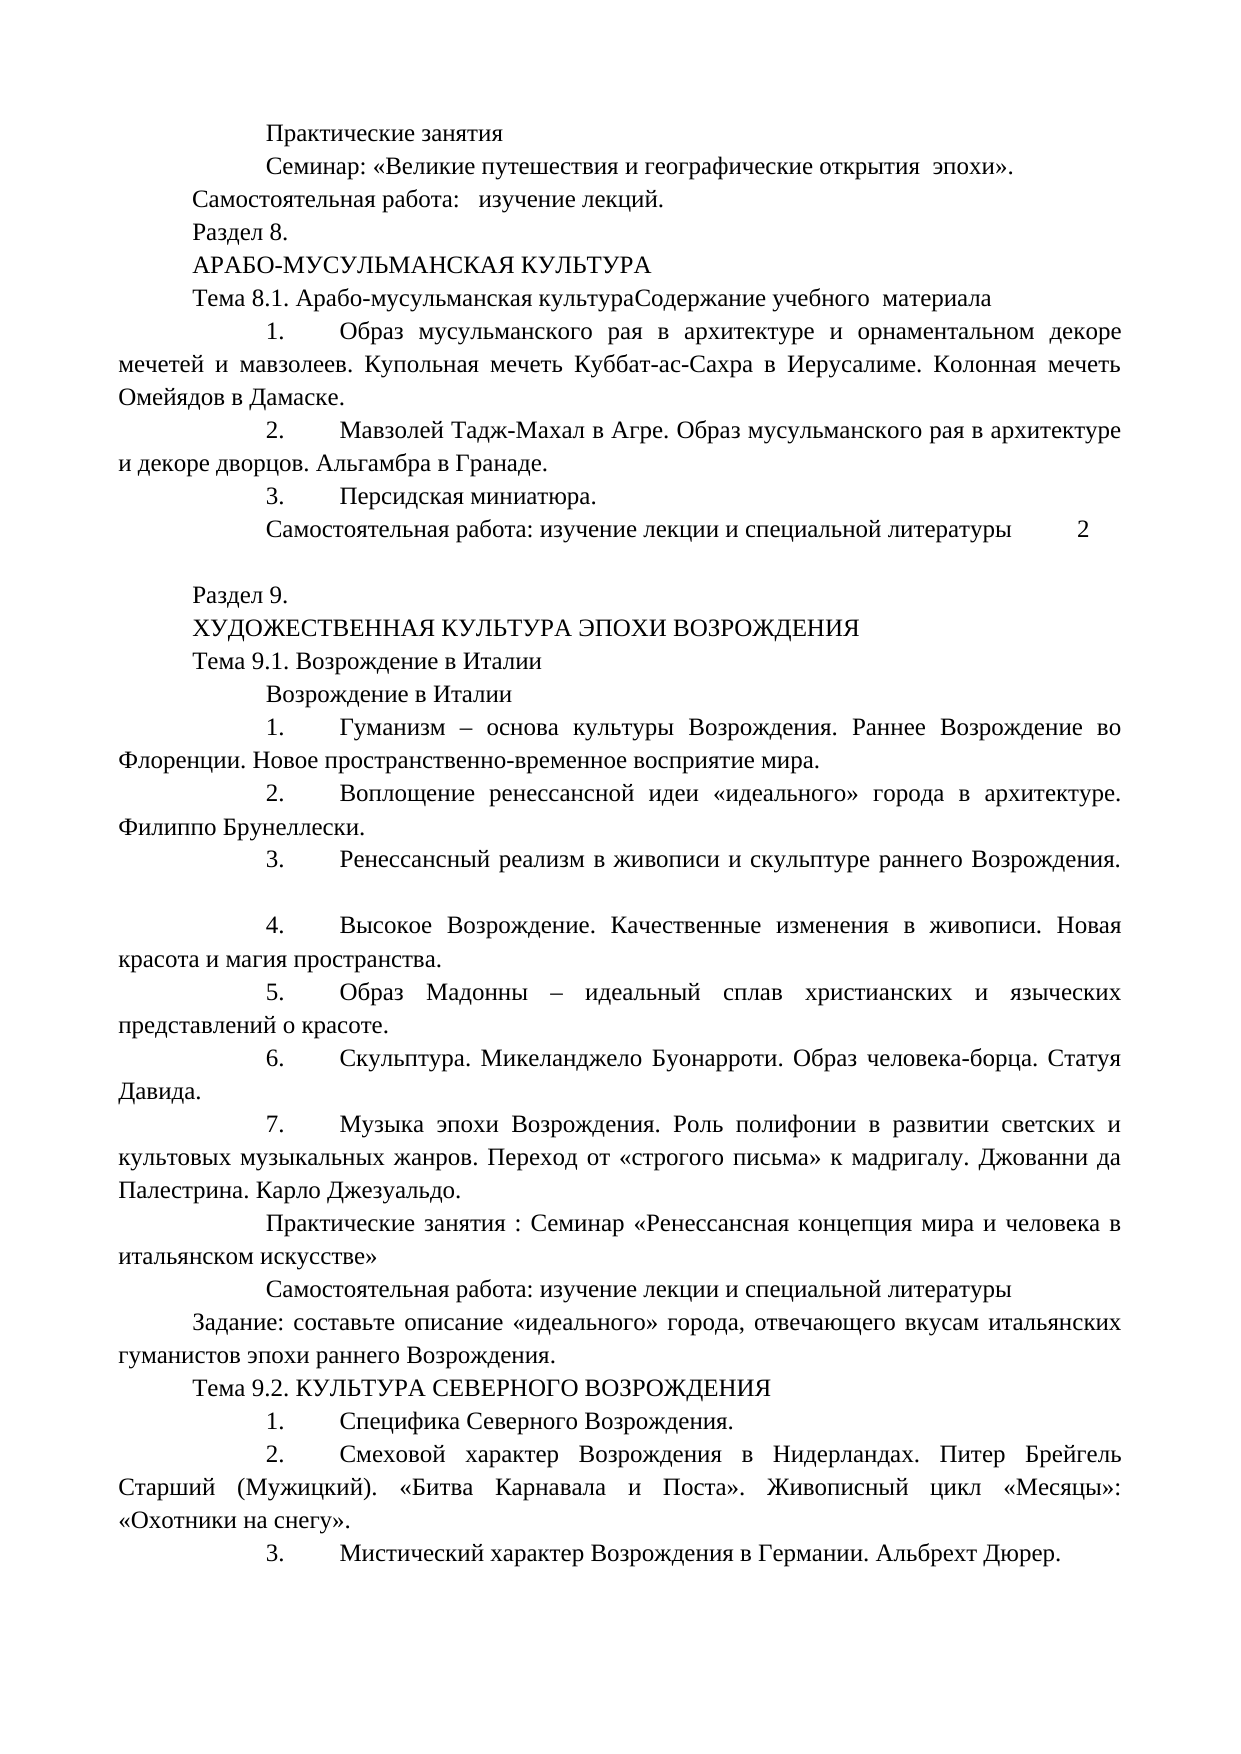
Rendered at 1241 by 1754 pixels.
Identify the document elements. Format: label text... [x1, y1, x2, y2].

text 1. Специфика Северного Возрождения. [118, 1406, 1122, 1435]
text Тема 9.2. КУЛЬТУРА СЕВЕРНОГО ВОЗРОЖДЕНИЯ [118, 1373, 1122, 1402]
text Семинар: «Великие путешествия и географические открытия эпохи». Самостоятельная работа: изучение лекций. [118, 151, 1122, 213]
text АРАБО-МУСУЛЬМАНСКАЯ КУЛЬТУРА [118, 250, 1122, 279]
text 3. Мистический характер Возрождения в Германии. Альбрехт Дюрер. [118, 1538, 1122, 1600]
text Тема 8.1. Арабо-мусульманская культура Содержание учебного материала [118, 283, 1122, 312]
text 3. Ренессансный реализм в живописи и скульптуре раннего Возрождения. [118, 844, 1122, 906]
text Раздел 8. [118, 217, 1122, 246]
text 2. Воплощение ренессансной идеи «идеального» города в архитектуре. Филиппо Брунеллески. [118, 778, 1122, 840]
text 4. Высокое Возрождение. Качественные изменения в живописи. Новая красота и магия пространства. [118, 911, 1122, 972]
text 7. Музыка эпохи Возрождения. Роль полифонии в развитии светских и культовых музыкальных жанров. Переход от «строгого письма» к мадригалу. Джованни да Палестрина. Карло Джезуальдо. [118, 1109, 1122, 1203]
text Практические занятия [118, 118, 1122, 147]
text 2. Смеховой характер Возрождения в Нидерландах. Питер Брейгель Старший (Мужицкий). «Битва Карнавала и Поста». Живописный цикл «Месяцы»: «Охотники на снегу». [118, 1439, 1122, 1534]
text Раздел 9. [118, 580, 1122, 609]
text Самостоятельная работа: изучение лекции и специальной литературы [118, 1274, 1122, 1303]
text 2. Мавзолей Тадж-Махал в Агре. Образ мусульманского рая в архитектуре и декоре дворцов. Альгамбра в Гранаде. [118, 415, 1122, 477]
text 5. Образ Мадонны – идеальный сплав христианских и языческих представлений о красоте. [118, 977, 1122, 1038]
text 6. Скульптура. Микеланджело Буонарроти. Образ человека-борца. Статуя Давида. [118, 1043, 1122, 1104]
text Практические занятия : Семинар «Ренессансная концепция мира и человека в итальянском искусстве» [118, 1208, 1122, 1269]
text Задание: составьте описание «идеального» города, отвечающего вкусам итальянских гуманистов эпохи раннего Возрождения. [118, 1307, 1122, 1369]
text Возрождение в Италии [118, 679, 1122, 708]
text ХУДОЖЕСТВЕННАЯ КУЛЬТУРА ЭПОХИ ВОЗРОЖДЕНИЯ [118, 613, 1122, 642]
text 3. Персидская миниатюра. [118, 481, 1122, 510]
text Самостоятельная работа: изучение лекции и специальной литературы 2 [118, 514, 1122, 576]
text Тема 9.1. Возрождение в Италии [118, 646, 1122, 675]
text 1. Гуманизм – основа культуры Возрождения. Раннее Возрождение во Флоренции. Новое пространственно-временное восприятие мира. [118, 712, 1122, 774]
text 1. Образ мусульманского рая в архитектуре и орнаментальном декоре мечетей и мавзолеев. Купольная мечеть Куббат-ас-Сахра в Иерусалиме. Колонная мечеть Омейядов в Дамаске. [118, 316, 1122, 411]
